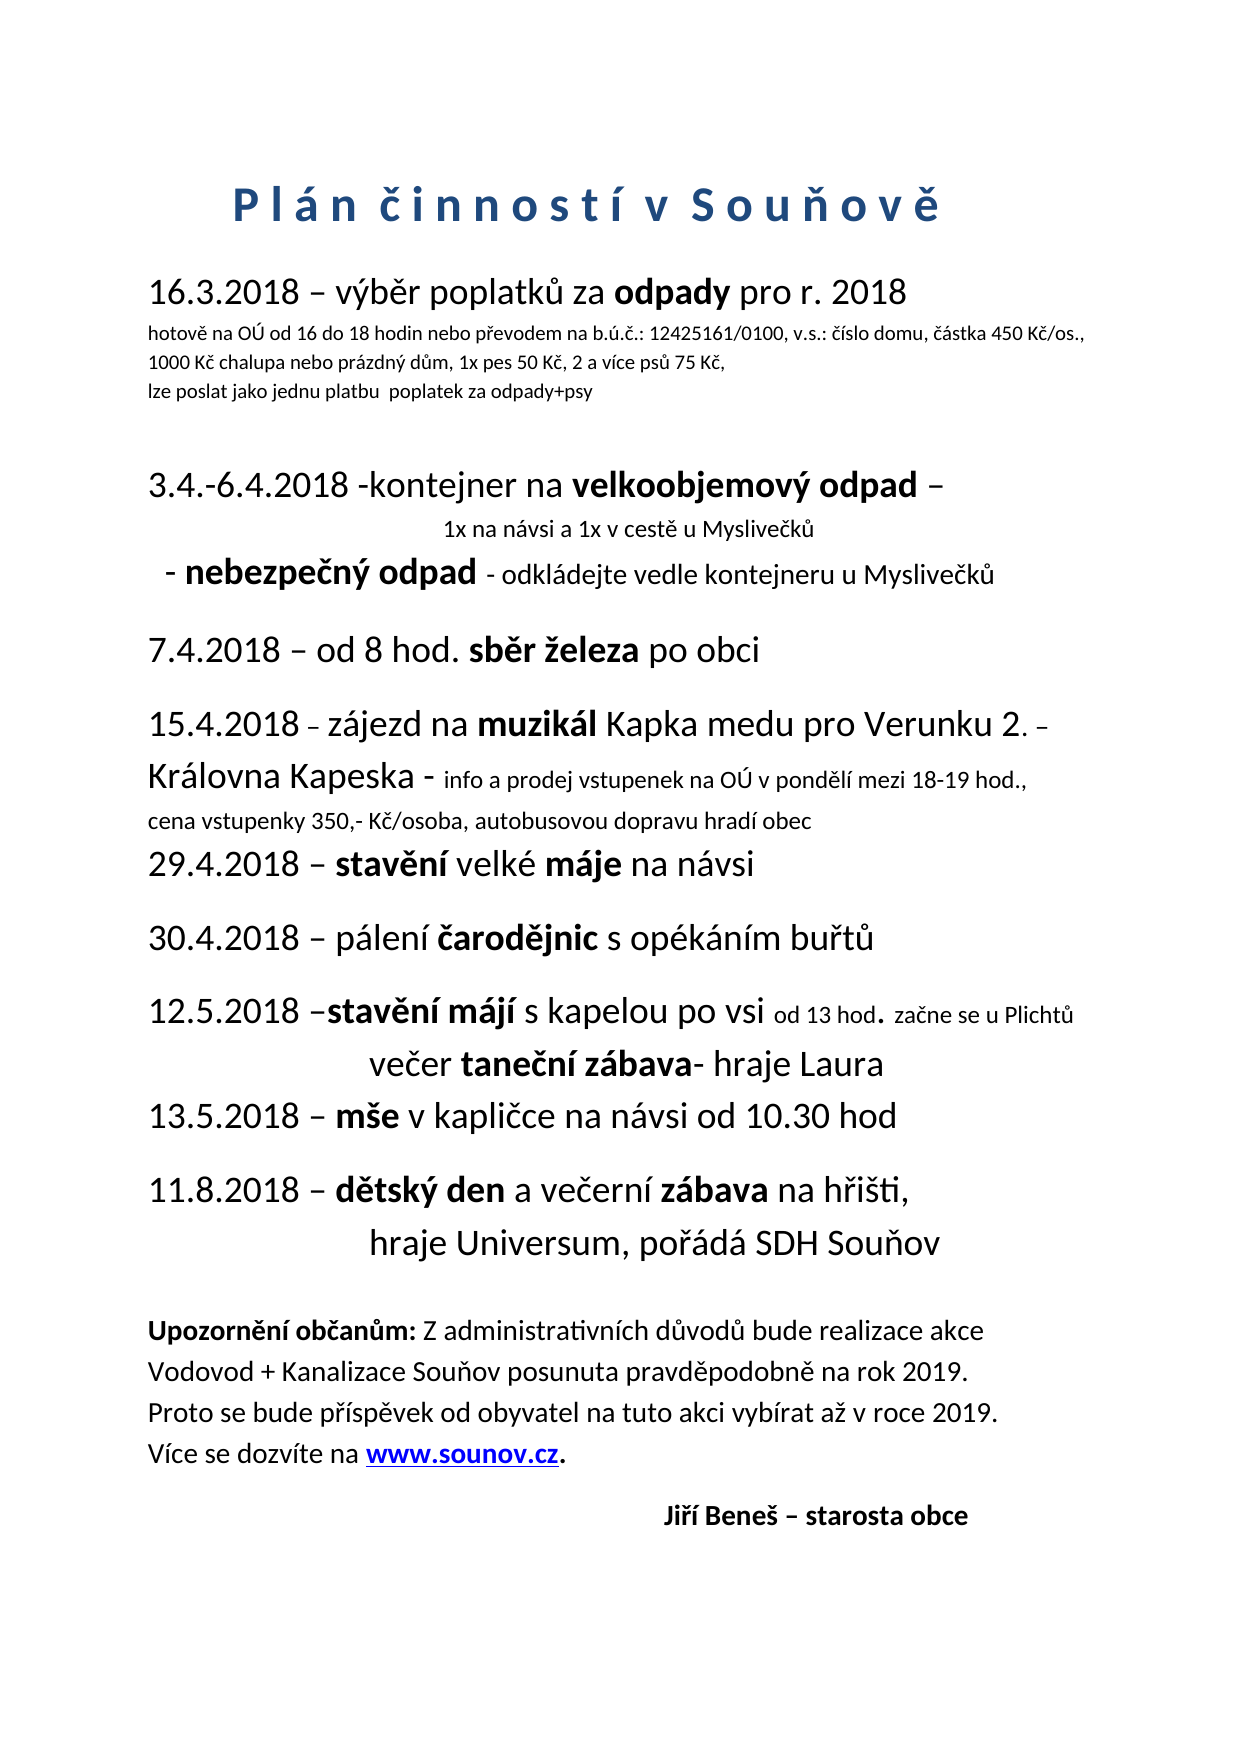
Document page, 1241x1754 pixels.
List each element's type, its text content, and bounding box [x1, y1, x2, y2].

text 30.4.2018 – pálení čarodějnic s opékáním buřtů [148, 913, 1093, 959]
text 13.5.2018 – mše v kapličce na návsi od 10.30 hod [148, 1092, 1093, 1138]
text 12.5.2018 –stavění májí s kapelou po vsi od 13 hod. začne se u Plichtů [148, 987, 1093, 1033]
text 1000 Kč chalupa nebo prázdný dům, 1x pes 50 Kč, 2 a více psů 75 Kč, [148, 349, 1093, 375]
text - nebezpečný odpad - odkládejte vedle kontejneru u Myslivečků [148, 548, 1093, 594]
text 1x na návsi a 1x v cestě u Myslivečků [369, 513, 1093, 544]
text večer taneční zábava- hraje Laura [148, 1040, 1093, 1086]
text 29.4.2018 – stavění velké máje na návsi [148, 840, 1093, 886]
text 16.3.2018 – výběr poplatků za odpady pro r. 2018 [148, 268, 1093, 313]
text Více se dozvíte na www.sounov.cz. [148, 1435, 1093, 1471]
text P l á n č i n n o s t í v S o u ň o v ě [148, 173, 1093, 234]
text Upozornění občanům: Z administrativních důvodů bude realizace akce [148, 1312, 1093, 1348]
text lze poslat jako jednu platbu poplatek za odpady+psy [148, 379, 1093, 404]
text Jiří Beneš – starosta obce [148, 1497, 1093, 1533]
text 3.4.-6.4.2018 -kontejner na velkoobjemový odpad – [148, 461, 1093, 506]
text 11.8.2018 – dětský den a večerní zábava na hřišti, [148, 1166, 1093, 1212]
text Vodovod + Kanalizace Souňov posunuta pravděpodobně na rok 2019. [148, 1353, 1093, 1389]
text 15.4.2018 – zájezd na muzikál Kapka medu pro Verunku 2. – Královna Kapeska - info a prodej vstupenek na OÚ v pondělí mezi 18-19 hod., [148, 699, 1093, 798]
text Proto se bude příspěvek od obyvatel na tuto akci vybírat až v roce 2019. [148, 1394, 1093, 1430]
text hraje Universum, pořádá SDH Souňov [295, 1219, 1093, 1264]
text cena vstupenky 350,- Kč/osoba, autobusovou dopravu hradí obec [148, 805, 1093, 836]
text hotově na OÚ od 16 do 18 hodin nebo převodem na b.ú.č.: 12425161/0100, v.s.: číslo domu, částka 450 Kč/os., [148, 320, 1093, 346]
text 7.4.2018 – od 8 hod. sběr železa po obci [148, 626, 1093, 672]
